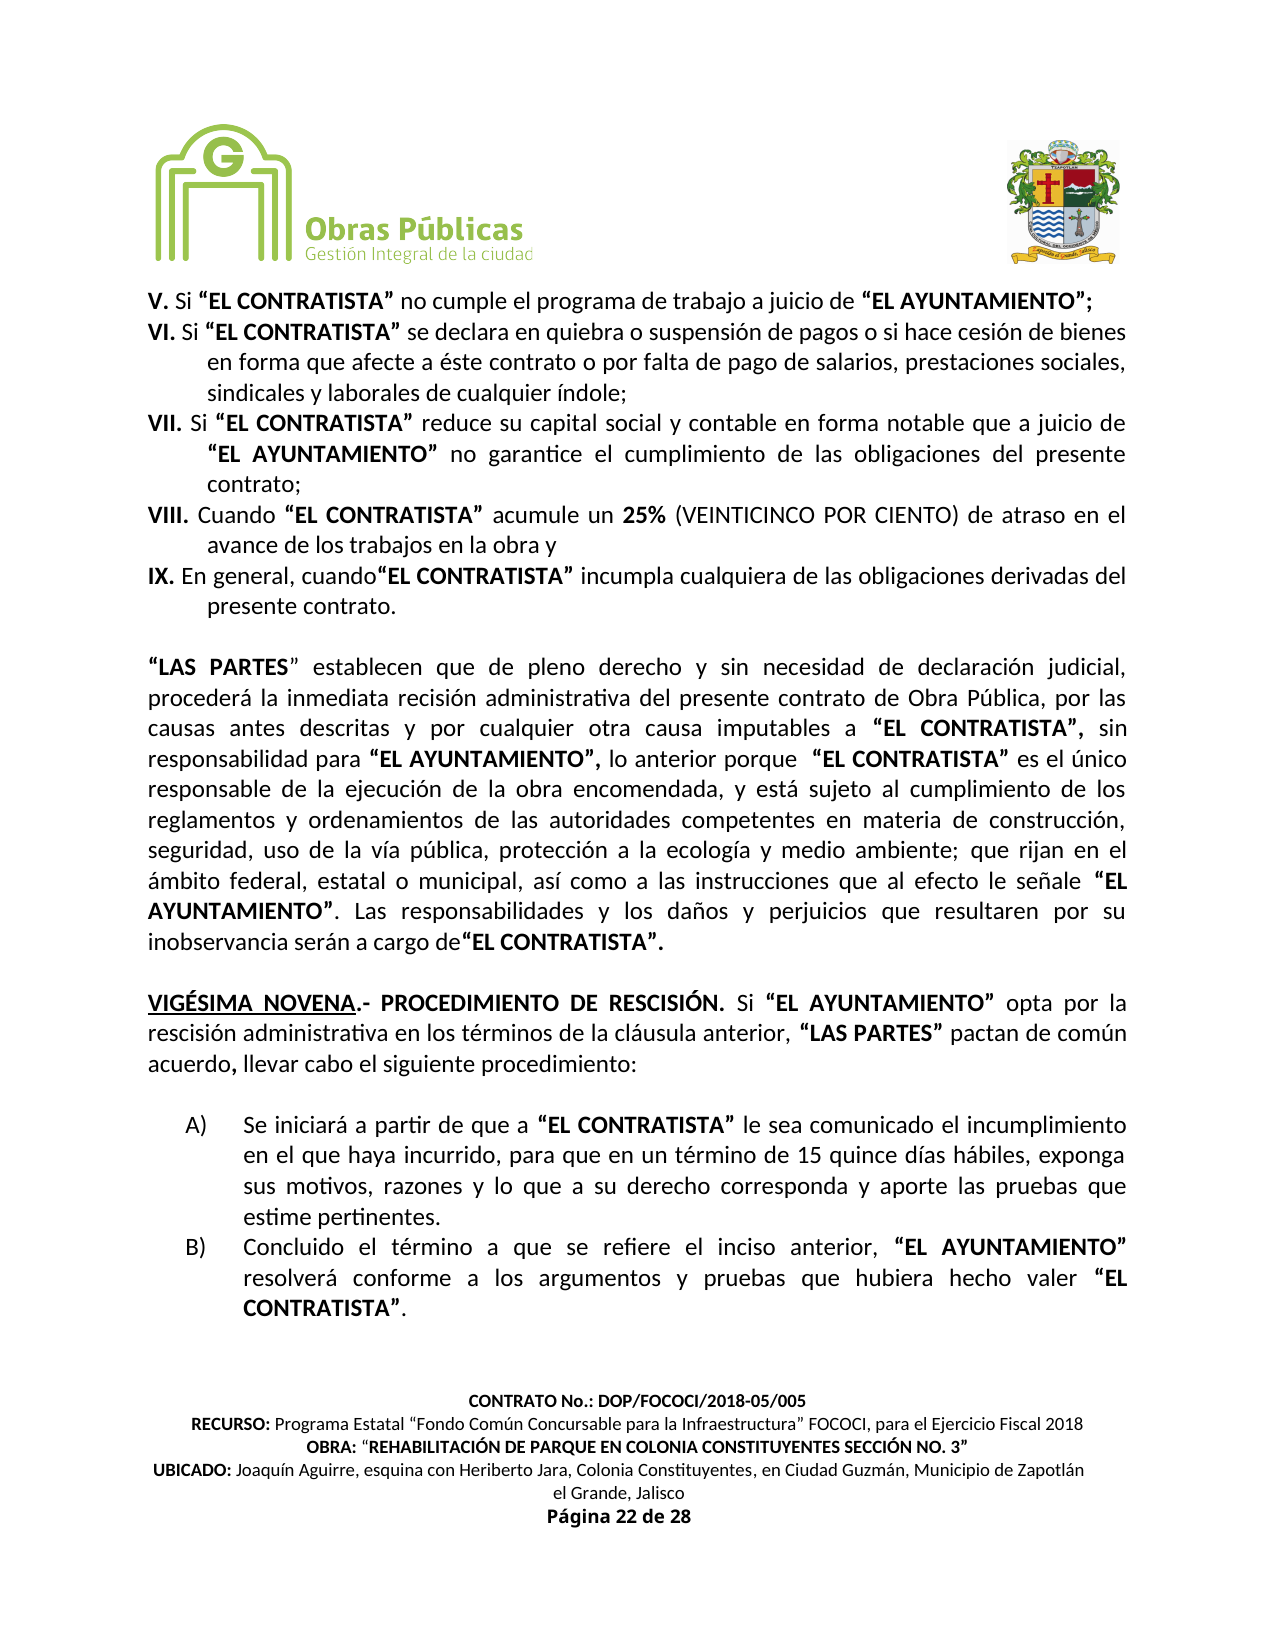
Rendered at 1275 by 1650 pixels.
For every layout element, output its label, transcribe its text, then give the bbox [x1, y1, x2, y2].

list Se iniciará a partir de que a “EL CONTRATISTA” le sea comunicado el incumplimiento en el que haya incurrido, para que en un término de 15 quince días hábiles, exponga sus motivos, razones y lo que a su derecho corresponda y aporte las pruebas que estime pertinentes. [185, 1109, 1127, 1231]
text VI. Si “EL CONTRATISTA” se declara en quiebra o suspensión de pagos o si hace cesión de bienes en forma que afecte a éste contrato o por falta de pago de salarios, prestaciones sociales, sindicales y laborales de cualquier índole; [148, 316, 1127, 407]
text VII. Si “EL CONTRATISTA” reduce su capital social y contable en forma notable que a juicio de “EL AYUNTAMIENTO” no garantice el cumplimiento de las obligaciones del presente contrato; [148, 407, 1127, 499]
text VIII. Cuando “EL CONTRATISTA” acumule un 25% (VEINTICINCO POR CIENTO) de atraso en el avance de los trabajos en la obra y [148, 499, 1127, 560]
text V. Si “EL CONTRATISTA” no cumple el programa de trabajo a juicio de “EL AYUNTAMIENTO”; [148, 285, 1127, 316]
list Concluido el término a que se refiere el inciso anterior, “EL AYUNTAMIENTO” resolverá conforme a los argumentos y pruebas que hubiera hecho valer “EL CONTRATISTA”. [185, 1231, 1127, 1323]
picture [155, 124, 533, 264]
picture [1007, 140, 1120, 264]
text IX. En general, cuando“EL CONTRATISTA” incumpla cualquiera de las obligaciones derivadas del presente contrato. [148, 560, 1127, 621]
text “LAS PARTES” establecen que de pleno derecho y sin necesidad de declaración judicial, procederá la inmediata recisión administrativa del presente contrato de Obra Pública, por las causas antes descritas y por cualquier otra causa imputables a “EL CONTRATISTA”, sin responsabilidad para “EL AYUNTAMIENTO”, lo anterior porque “EL CONTRATISTA” es el único responsable de la ejecución de la obra encomendada, y está sujeto al cumplimiento de los reglamentos y ordenamientos de las autoridades competentes en materia de construcción, seguridad, uso de la vía pública, protección a la ecología y medio ambiente; que rijan en el ámbito federal, estatal o municipal, así como a las instrucciones que al efecto le señale “EL AYUNTAMIENTO”. Las responsabilidades y los daños y perjuicios que resultaren por su inobservancia serán a cargo de“EL CONTRATISTA”. [148, 651, 1127, 957]
text VIGÉSIMA NOVENA.- PROCEDIMIENTO DE RESCISIÓN. Si “EL AYUNTAMIENTO” opta por la rescisión administrativa en los términos de la cláusula anterior, “LAS PARTES” pactan de común acuerdo, llevar cabo el siguiente procedimiento: [148, 987, 1127, 1079]
